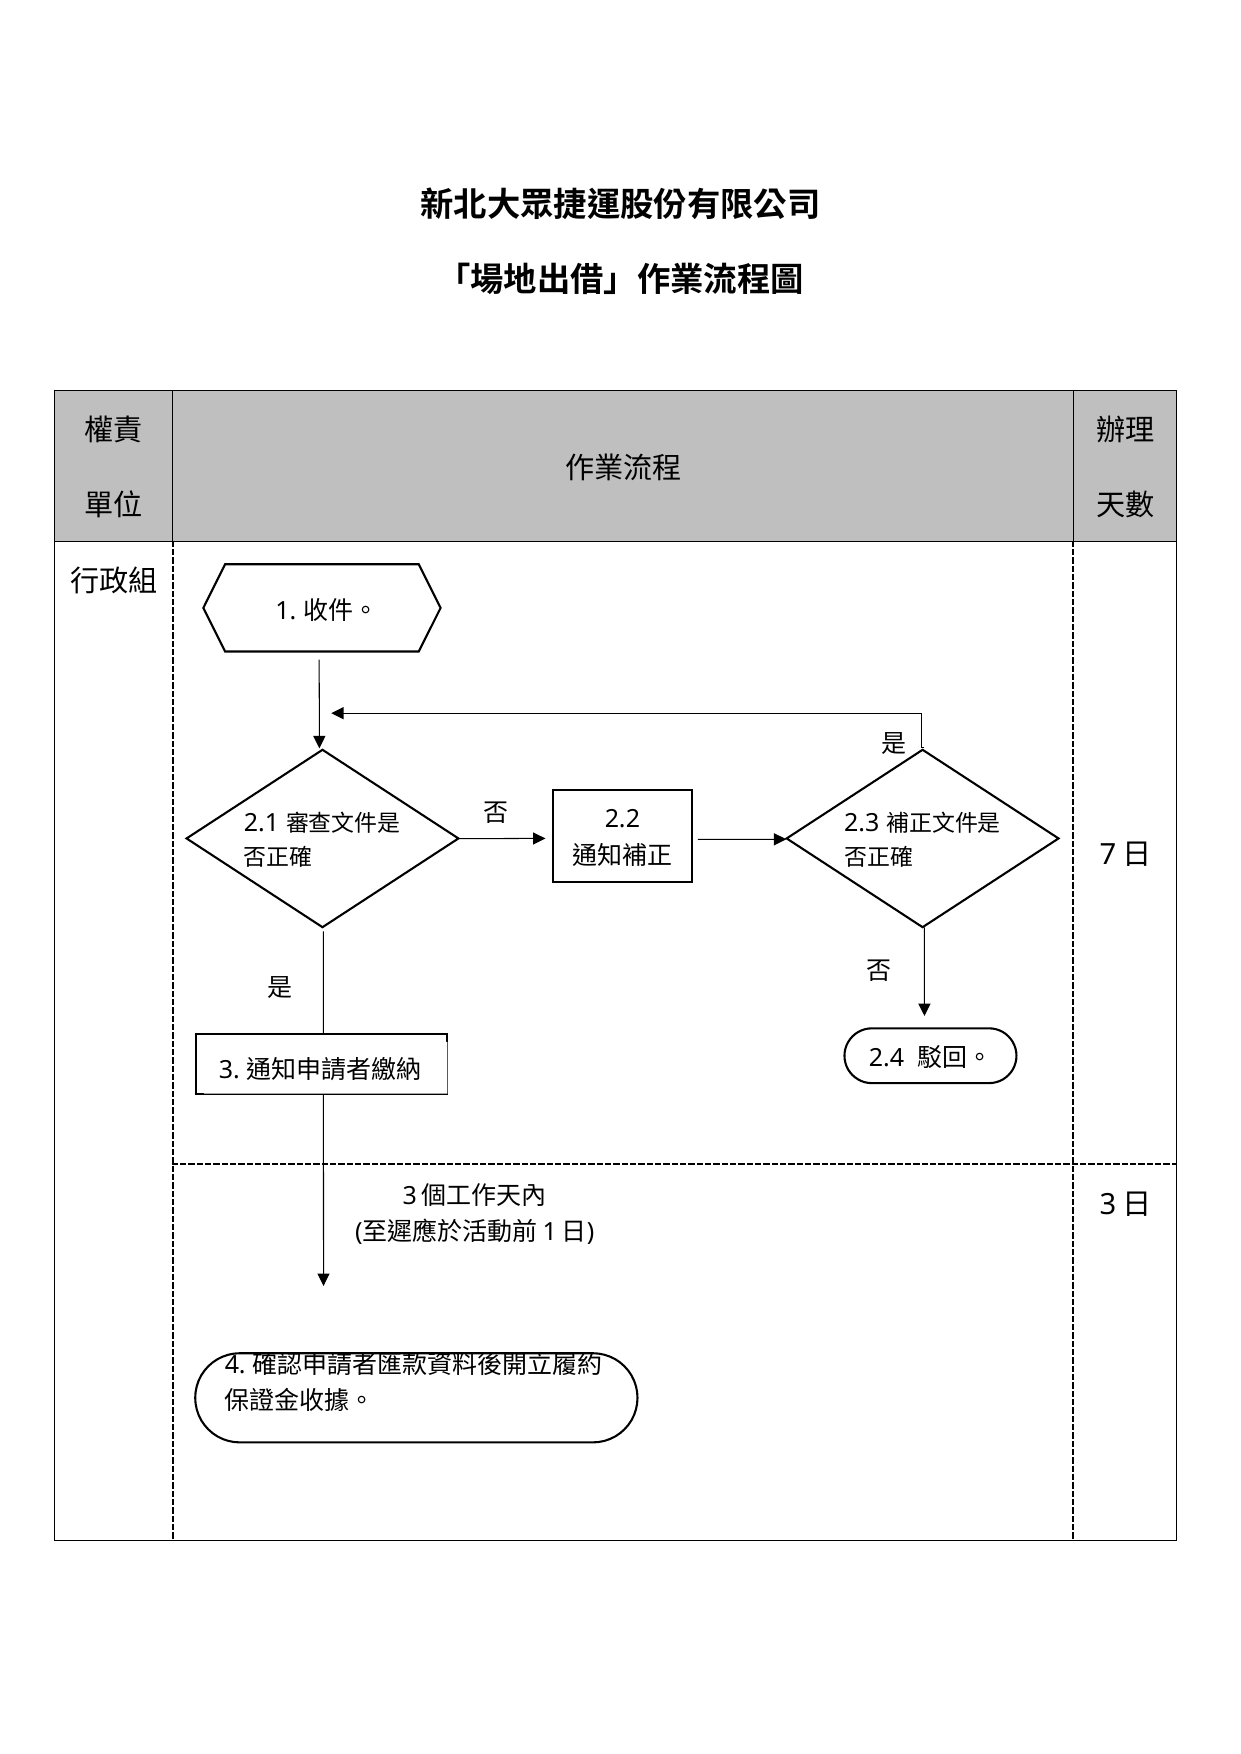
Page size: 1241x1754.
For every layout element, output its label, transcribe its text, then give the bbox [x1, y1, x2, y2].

table_header 辦理天數 [1074, 391, 1176, 541]
text 新北大眾捷運股份有限公司 [187, 164, 1053, 239]
table_header 權責 單位 [55, 391, 172, 541]
text 「場地出借」作業流程圖 [187, 239, 1053, 314]
table_cell [173, 1163, 1073, 1540]
table_cell 行政組 [55, 542, 173, 1540]
table_cell [173, 542, 1073, 786]
table_header 作業流程 [173, 391, 1073, 541]
table_cell 3日 [1073, 1163, 1176, 1540]
table_cell [173, 786, 1073, 1163]
table_cell 7日 [1073, 542, 1176, 1163]
